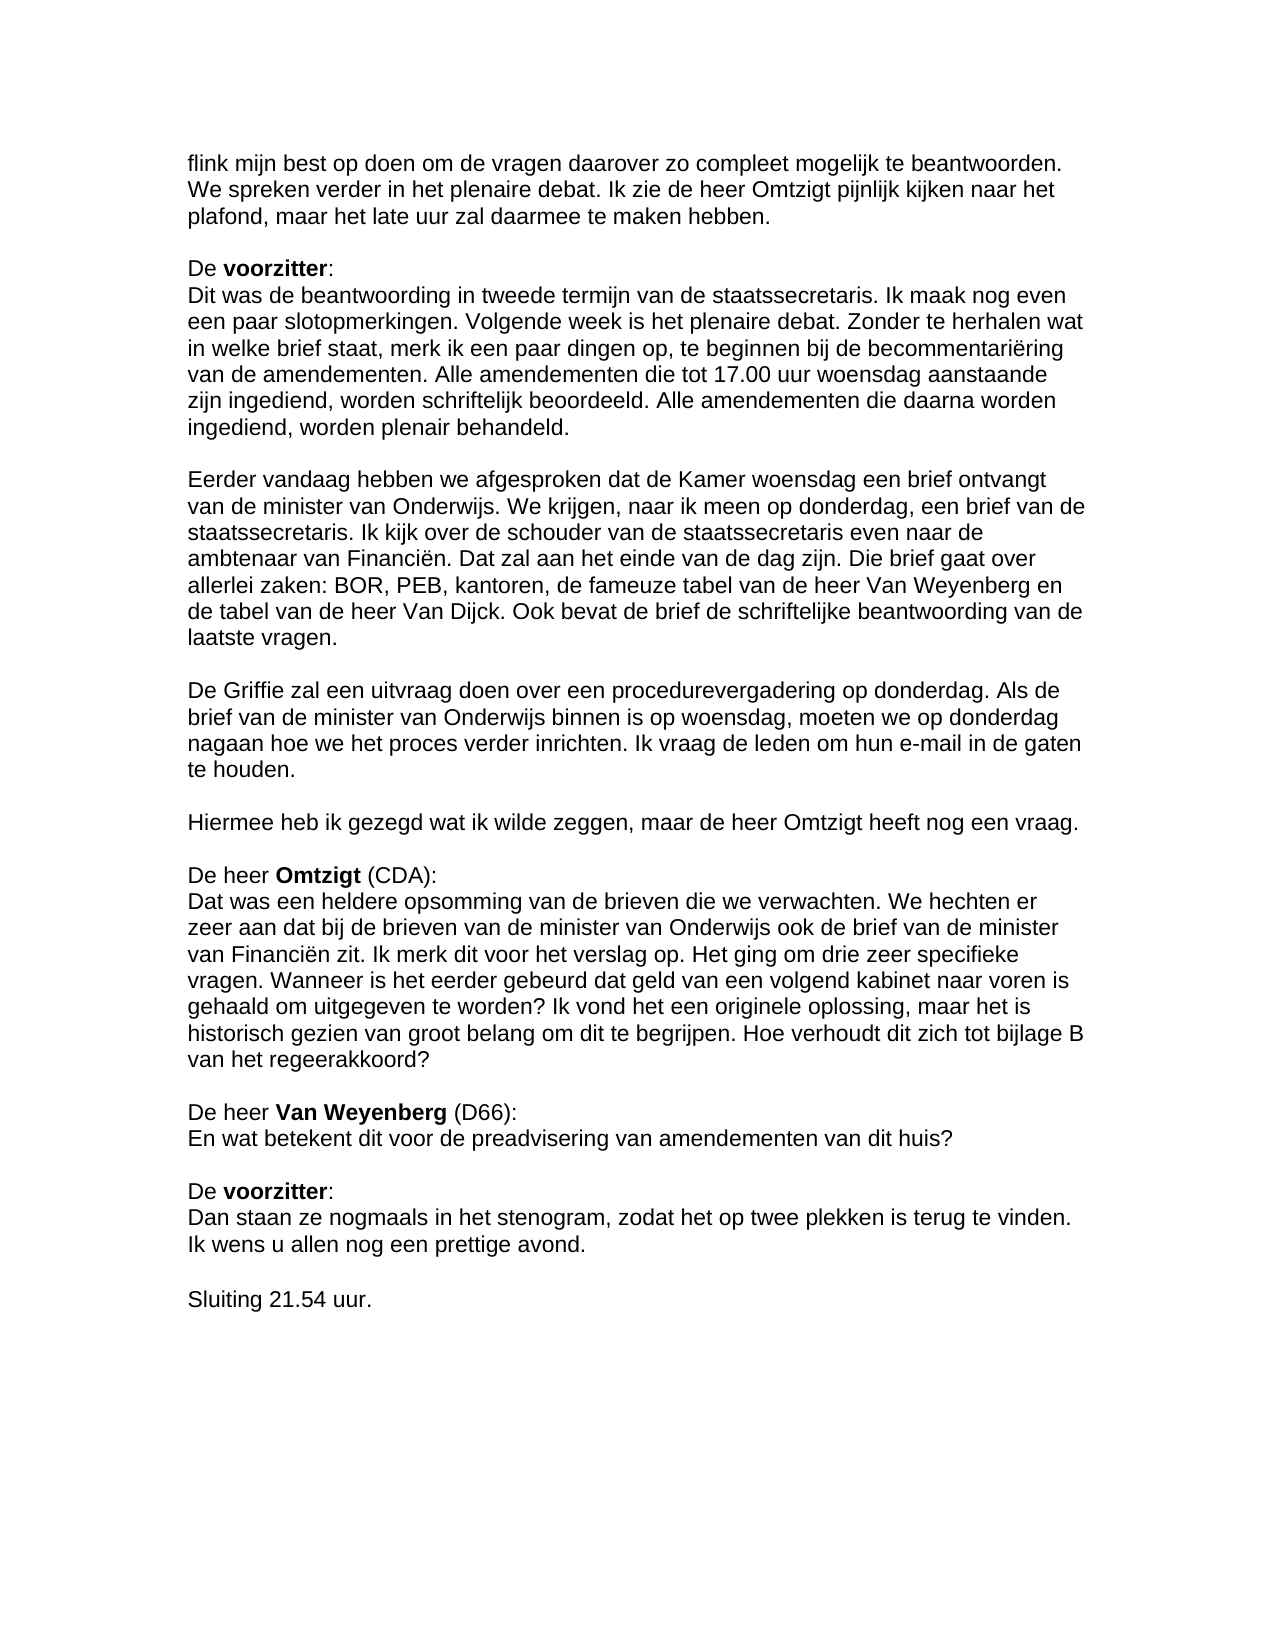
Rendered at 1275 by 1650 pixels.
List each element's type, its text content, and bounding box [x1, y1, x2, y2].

text Sluiting 21.54 uur. [187, 1286, 1087, 1312]
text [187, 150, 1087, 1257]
